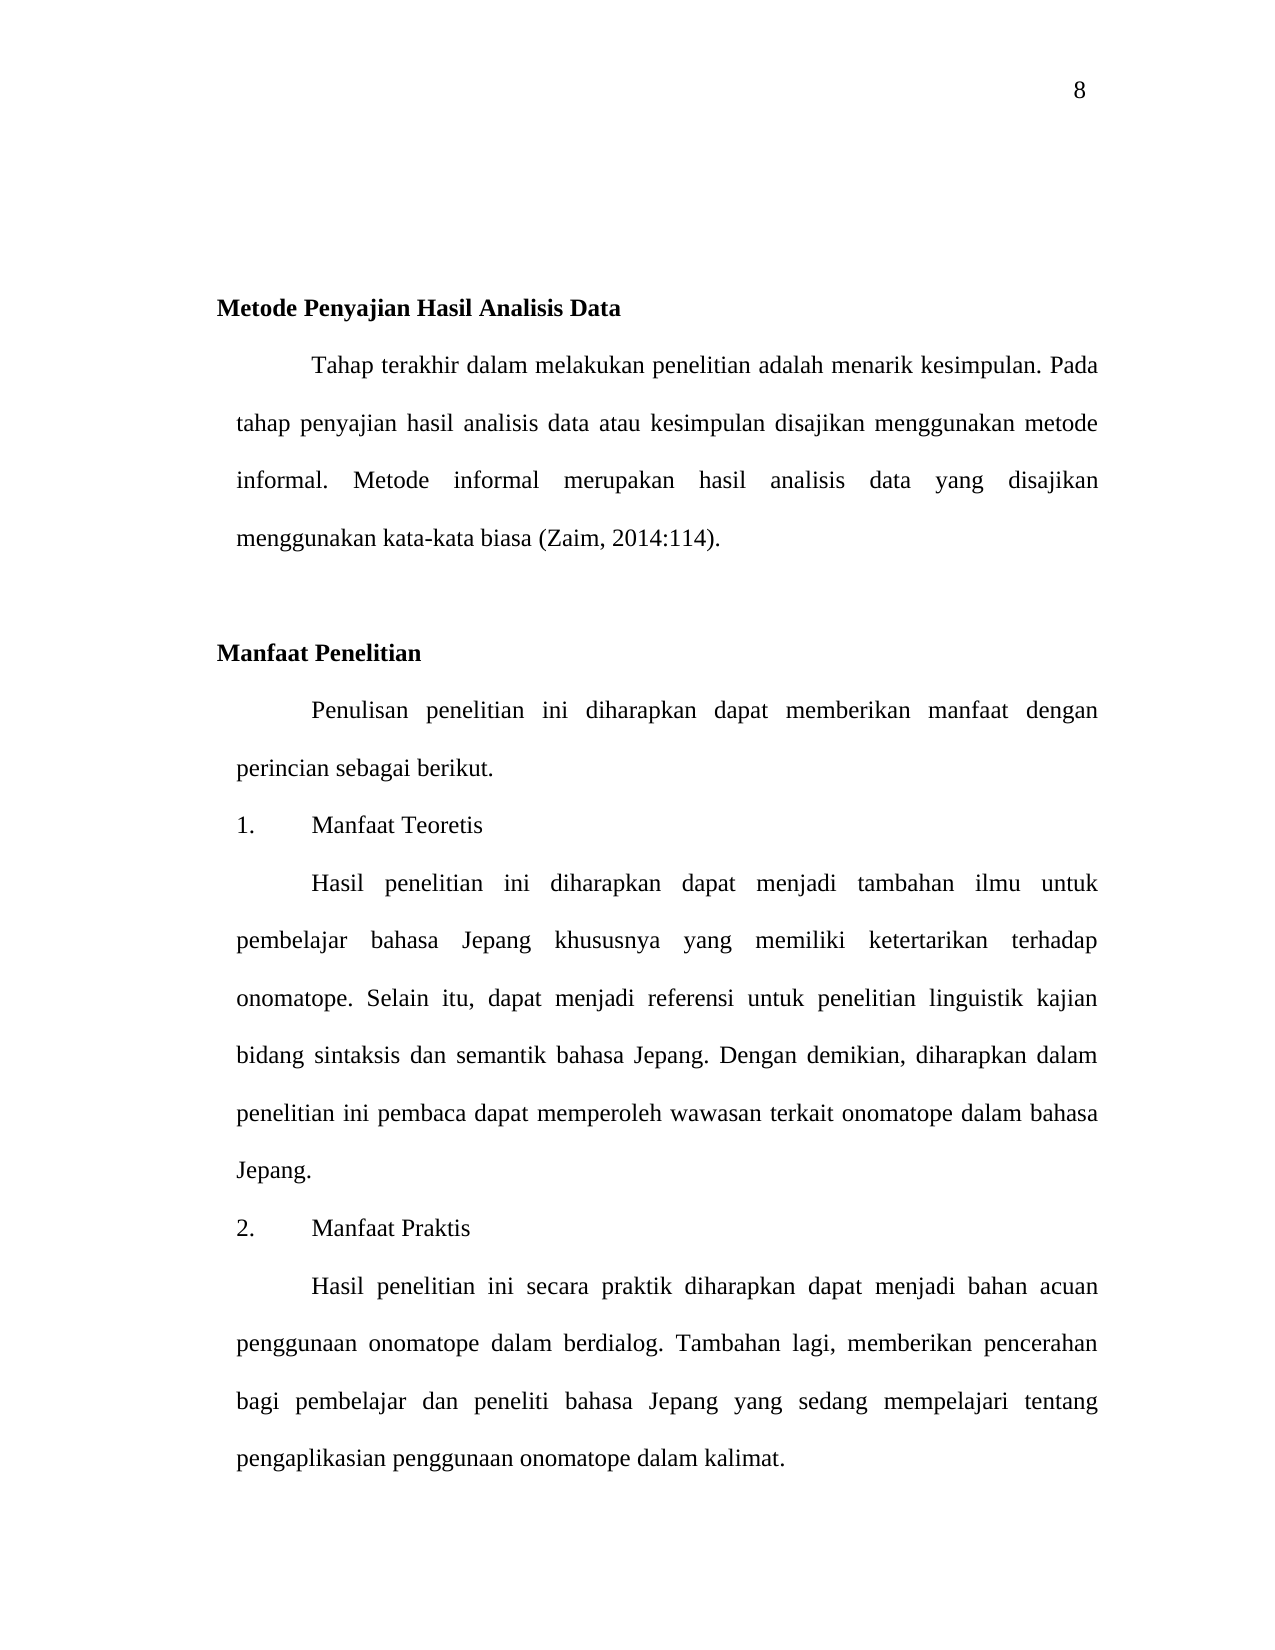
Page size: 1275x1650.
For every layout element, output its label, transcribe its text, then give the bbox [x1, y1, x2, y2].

subtitle Metode Penyajian Hasil Analisis Data [179, 293, 1117, 322]
text Penulisan penelitian ini diharapkan dapat memberikan manfaat dengan perincian sebagai berikut. [236, 696, 1098, 782]
list Manfaat Praktis [236, 1213, 1117, 1242]
list Manfaat Teoretis [236, 811, 1117, 839]
text Hasil penelitian ini secara praktik diharapkan dapat menjadi bahan acuan penggunaan onomatope dalam berdialog. Tambahan lagi, memberikan pencerahan bagi pembelajar dan peneliti bahasa Jepang yang sedang mempelajari tentang pengaplikasian penggunaan onomatope dalam kalimat. [236, 1271, 1098, 1472]
text Tahap terakhir dalam melakukan penelitian adalah menarik kesimpulan. Pada tahap penyajian hasil analisis data atau kesimpulan disajikan menggunakan metode informal. Metode informal merupakan hasil analisis data yang disajikan menggunakan kata-kata biasa (Zaim, 2014:114). [236, 350, 1099, 552]
text Hasil penelitian ini diharapkan dapat menjadi tambahan ilmu untuk pembelajar bahasa Jepang khususnya yang memiliki ketertarikan terhadap onomatope. Selain itu, dapat menjadi referensi untuk penelitian linguistik kajian bidang sintaksis dan semantik bahasa Jepang. Dengan demikian, diharapkan dalam penelitian ini pembaca dapat memperoleh wawasan terkait onomatope dalam bahasa Jepang. [236, 868, 1098, 1184]
subtitle Manfaat Penelitian [179, 638, 1117, 667]
